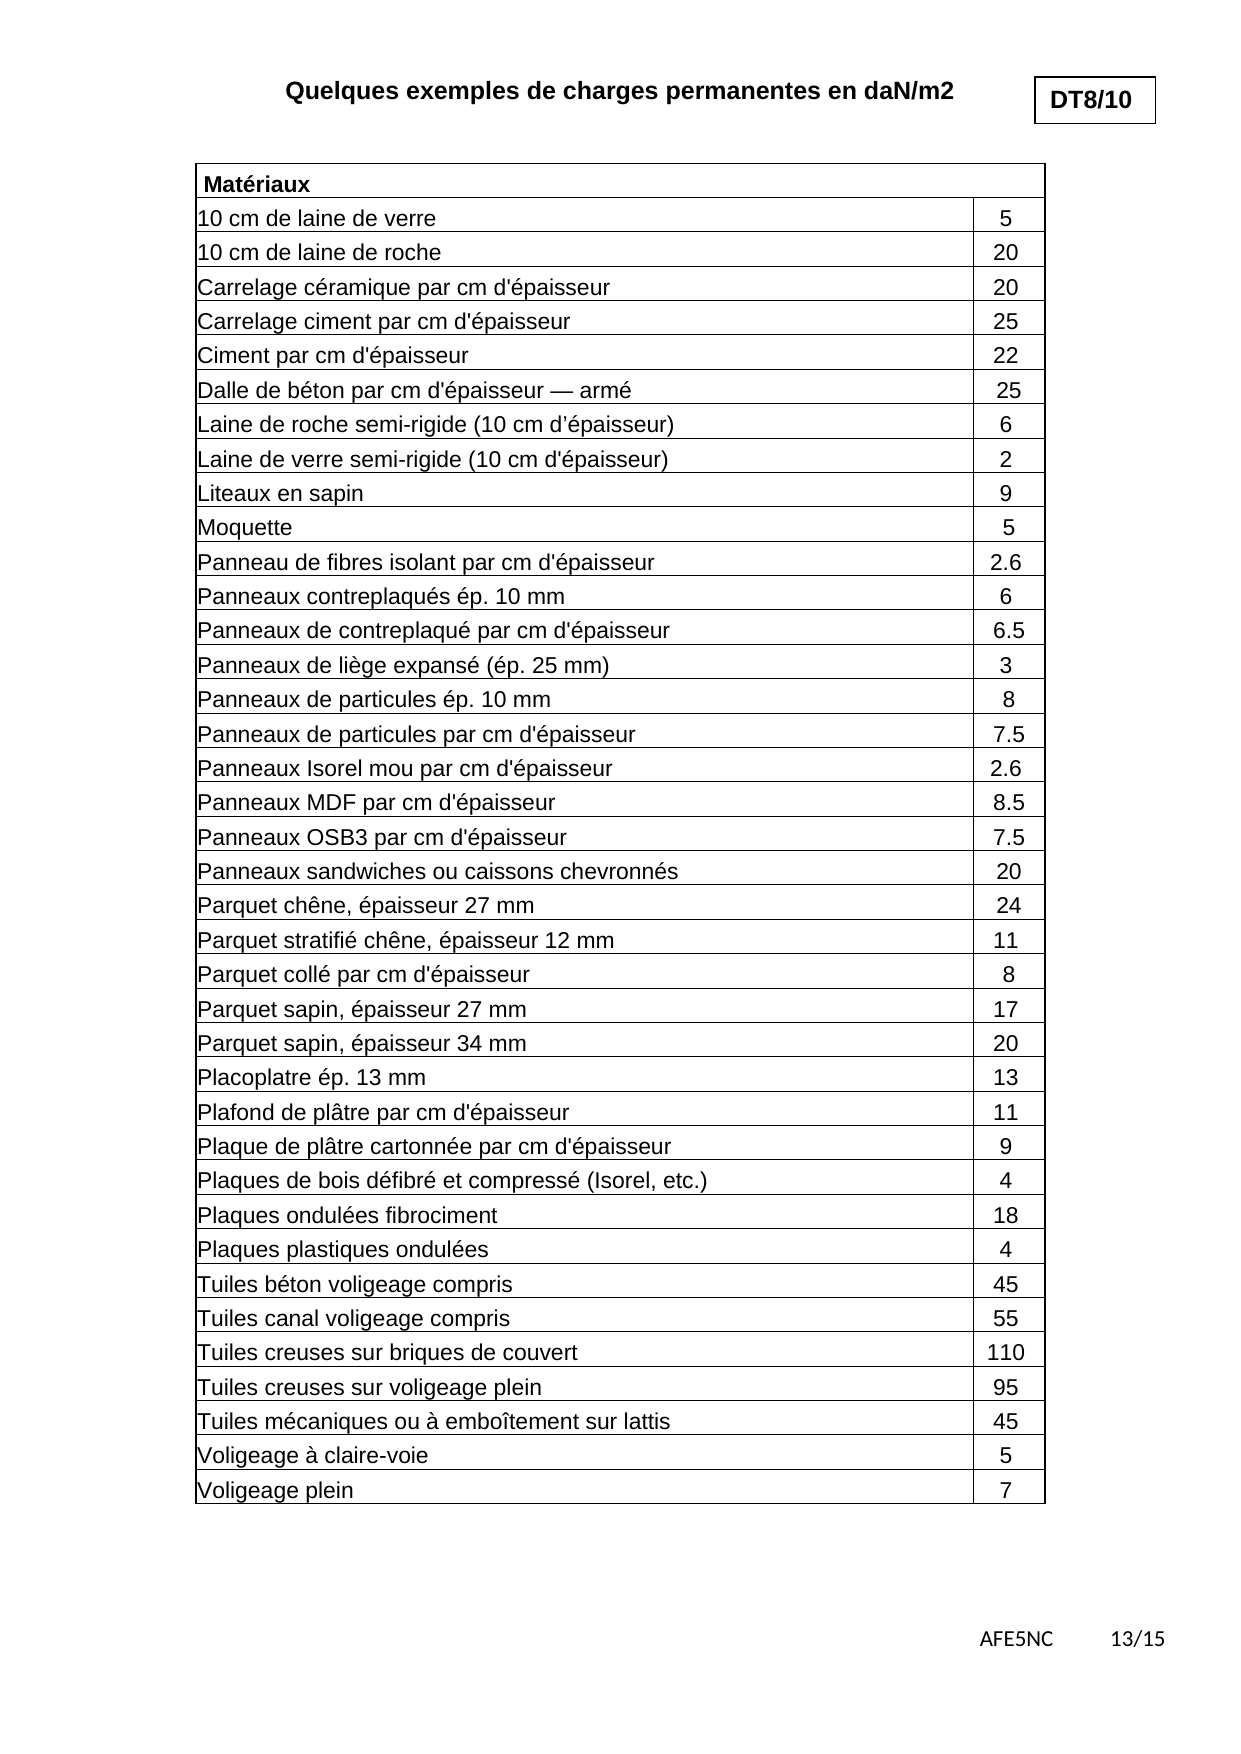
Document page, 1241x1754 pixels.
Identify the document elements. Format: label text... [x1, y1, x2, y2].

table_cell 5 [974, 507, 1044, 541]
table_cell Parquet sapin, épaisseur 27 mm [197, 989, 973, 1022]
table_cell Panneaux de contreplaqué par cm d'épaisseur [197, 610, 973, 644]
table_cell 4 [974, 1160, 1044, 1194]
table_cell Tuiles canal voligeage compris [197, 1298, 973, 1331]
table_cell 24 [974, 885, 1044, 919]
table_cell 18 [974, 1195, 1044, 1228]
table_cell 95 [974, 1367, 1044, 1400]
table_cell 2.6 [974, 542, 1044, 575]
table_cell 8 [974, 954, 1044, 987]
table_cell 6 [974, 404, 1044, 437]
table_cell 7.5 [974, 714, 1044, 747]
table_cell 3 [974, 645, 1044, 678]
table_cell Panneaux Isorel mou par cm d'épaisseur [197, 748, 973, 781]
table_cell 110 [974, 1332, 1044, 1366]
table_cell Voligeage plein [197, 1470, 973, 1503]
table_cell Tuiles mécaniques ou à emboîtement sur lattis [197, 1401, 973, 1434]
table_cell Tuiles creuses sur briques de couvert [197, 1332, 973, 1366]
table_cell Tuiles creuses sur voligeage plein [197, 1367, 973, 1400]
table_cell Panneaux sandwiches ou caissons chevronnés [197, 851, 973, 884]
table_cell Panneaux de particules par cm d'épaisseur [197, 714, 973, 747]
table_cell Panneaux OSB3 par cm d'épaisseur [197, 817, 973, 850]
table_cell Panneaux de liège expansé (ép. 25 mm) [197, 645, 973, 678]
table_cell Panneaux contreplaqués ép. 10 mm [197, 576, 973, 609]
table_cell Laine de verre semi-rigide (10 cm d'épaisseur) [197, 439, 973, 472]
table_cell 45 [974, 1264, 1044, 1297]
table_cell 55 [974, 1298, 1044, 1331]
table_cell 4 [974, 1229, 1044, 1262]
table_cell Plafond de plâtre par cm d'épaisseur [197, 1092, 973, 1125]
table_cell 7 [974, 1470, 1044, 1503]
table_cell 7.5 [974, 817, 1044, 850]
table_cell 8.5 [974, 782, 1044, 816]
table_cell 20 [974, 1023, 1044, 1056]
table_cell Parquet chêne, épaisseur 27 mm [197, 885, 973, 919]
table_cell 2 [974, 439, 1044, 472]
table_cell 6 [974, 576, 1044, 609]
table_cell Moquette [197, 507, 973, 541]
table_cell 25 [974, 301, 1044, 334]
table_cell 5 [974, 1435, 1044, 1469]
table_cell 11 [974, 1092, 1044, 1125]
table_cell Plaques plastiques ondulées [197, 1229, 973, 1262]
table_cell 25 [974, 370, 1044, 403]
table_cell 20 [974, 267, 1044, 300]
table_cell Tuiles béton voligeage compris [197, 1264, 973, 1297]
table_cell 10 cm de laine de roche [197, 232, 973, 266]
table_cell Plaques de bois défibré et compressé (Isorel, etc.) [197, 1160, 973, 1194]
table_cell Matériaux [197, 164, 1044, 197]
table_header Quelques exemples de charges permanentes en daN/m2 [196, 75, 1044, 162]
table_cell Carrelage ciment par cm d'épaisseur [197, 301, 973, 334]
table_cell Plaques ondulées fibrociment [197, 1195, 973, 1228]
table_cell 13 [974, 1057, 1044, 1091]
table_cell 17 [974, 989, 1044, 1022]
table_cell Ciment par cm d'épaisseur [197, 335, 973, 369]
table_cell Liteaux en sapin [197, 473, 973, 506]
table_cell Laine de roche semi-rigide (10 cm d’épaisseur) [197, 404, 973, 437]
table_cell Parquet collé par cm d'épaisseur [197, 954, 973, 987]
table_cell 45 [974, 1401, 1044, 1434]
table_cell 22 [974, 335, 1044, 369]
table_cell Parquet sapin, épaisseur 34 mm [197, 1023, 973, 1056]
table_cell Panneaux de particules ép. 10 mm [197, 679, 973, 712]
table_cell Parquet stratifié chêne, épaisseur 12 mm [197, 920, 973, 953]
table_cell Carrelage céramique par cm d'épaisseur [197, 267, 973, 300]
table_cell 11 [974, 920, 1044, 953]
table_cell Panneaux MDF par cm d'épaisseur [197, 782, 973, 816]
table_cell Plaque de plâtre cartonnée par cm d'épaisseur [197, 1126, 973, 1159]
table_cell Voligeage à claire-voie [197, 1435, 973, 1469]
table_cell Placoplatre ép. 13 mm [197, 1057, 973, 1091]
table_cell 20 [974, 851, 1044, 884]
table_cell 9 [974, 1126, 1044, 1159]
table_cell 2.6 [974, 748, 1044, 781]
table_cell 6.5 [974, 610, 1044, 644]
table_cell 9 [974, 473, 1044, 506]
table_cell 10 cm de laine de verre [197, 198, 973, 231]
table_cell 8 [974, 679, 1044, 712]
table_cell Dalle de béton par cm d'épaisseur — armé [197, 370, 973, 403]
table_cell 5 [974, 198, 1044, 231]
table_cell 20 [974, 232, 1044, 266]
table_cell Panneau de fibres isolant par cm d'épaisseur [197, 542, 973, 575]
